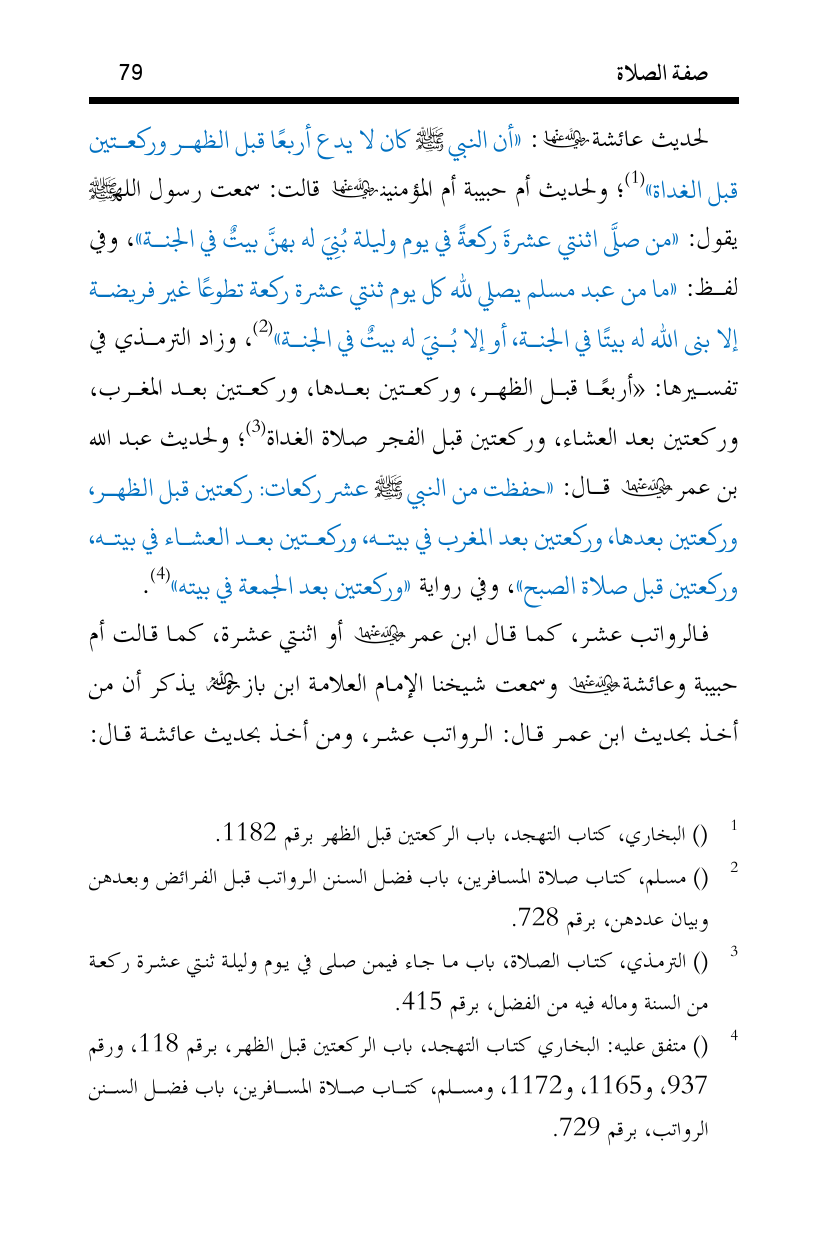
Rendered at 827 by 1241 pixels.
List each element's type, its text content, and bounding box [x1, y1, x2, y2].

text لحديث عائشةل: «أن النبي ج كان لا يدع أربعًا قبل الظهر وركعتين قبل الغداة»()؛ ولحديث أم حبيبة أم المؤمنينل قالت: سمعت رسول اللهج يقول: «من صلَّى اثنتي عشرةَ ركعةً في يوم وليلة بُنِيَ له بهنَّ بيتٌ في الجنة»، وفي لفظ: «ما من عبد مسلم يصلي لله كل يوم ثنتي عشرة ركعة تطوعًا غير فريضة إلا بنى الله له بيتًا في الجنة، أو إلا بُنيَ له بيتٌ في الجنة»()، وزاد الترمذي في تفسيرها: «أربعًا قبل الظهر، وركعتين بعدها، وركعتين بعد المغرب، وركعتين بعد العشاء، وركعتين قبل الفجر صلاة الغداة()؛ ولحديث عبد الله بن عمرب قال: «حفظت من النبي ج عشر ركعات: ركعتين قبل الظهر، وركعتين بعدها، وركعتين بعد المغرب في بيته، وركعتين بعد العشاء في بيته، وركعتين قبل صلاة الصبح»، وفي رواية «وركعتين بعد الجمعة في بيته»(). [89, 115, 738, 611]
text فالرواتب عشر، كما قال ابن عمرب أو اثنتي عشرة، كما قالت أم حبيبة وعائشةب وسمعت شيخنا الإمام العلامة ابن باز/ يذكر أن من أخذ بحديث ابن عمر قال: الرواتب عشر، ومن أخذ بحديث عائشة قال: اثنتي عشرة، ويؤيد حديث عائشة ما رواه الترمذي في تفسيرها، ويدل عليه حديث أم حبيبة في فضل هذه الرواتب، ويحتمل أن رسول الله ج كان تارة يصلي ثنتي عشرة، كما في حديث أم حبيبة وعائشة، وتارة يصلي عشرًا، كما في حديث ابن عمر، فإذا نشط المسلم صلى ثنتي عشرة، وإذا كان هناك شاغل صلى عشرًا، وكلها رواتب، والكمال والتمام أن يصلي كما في حديث عائشة وأم حبيبة(). [89, 611, 738, 760]
